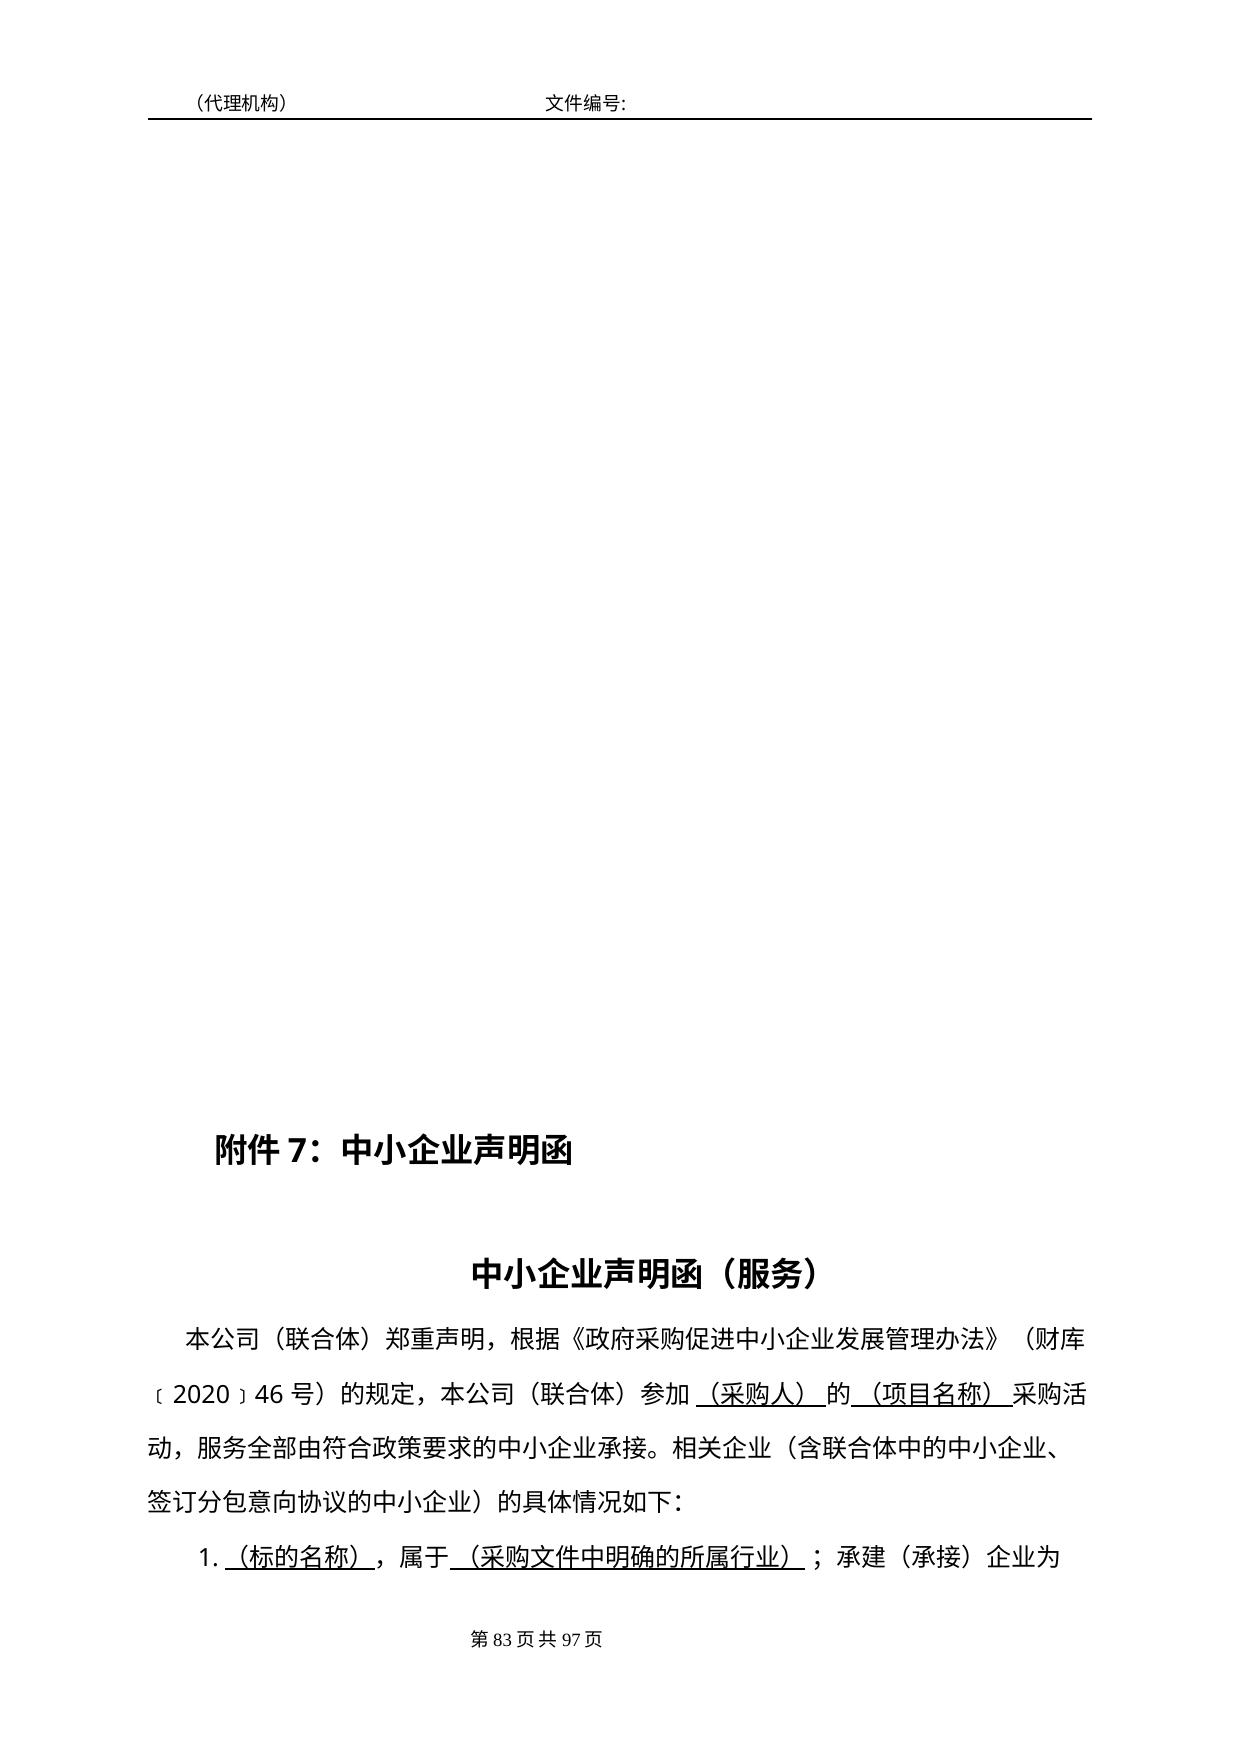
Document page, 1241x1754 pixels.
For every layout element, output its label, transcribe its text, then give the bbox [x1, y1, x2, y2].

text 附件7：中小企业声明函 [148, 1124, 1092, 1172]
text 中小企业声明函（服务） [148, 1247, 1092, 1296]
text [148, 1537, 1092, 1573]
text 本公司（联合体）郑重声明，根据《政府采购促进中小企业发展管理办法》（财库﹝2020﹞46 号）的规定，本公司（联合体）参加 （采购人） 的 （项目名称） 采购活动，服务全部由符合政策要求的中小企业承接。相关企业（含联合体中的中小企业、签订分包意向协议的中小企业）的具体情况如下： [148, 1320, 1092, 1519]
